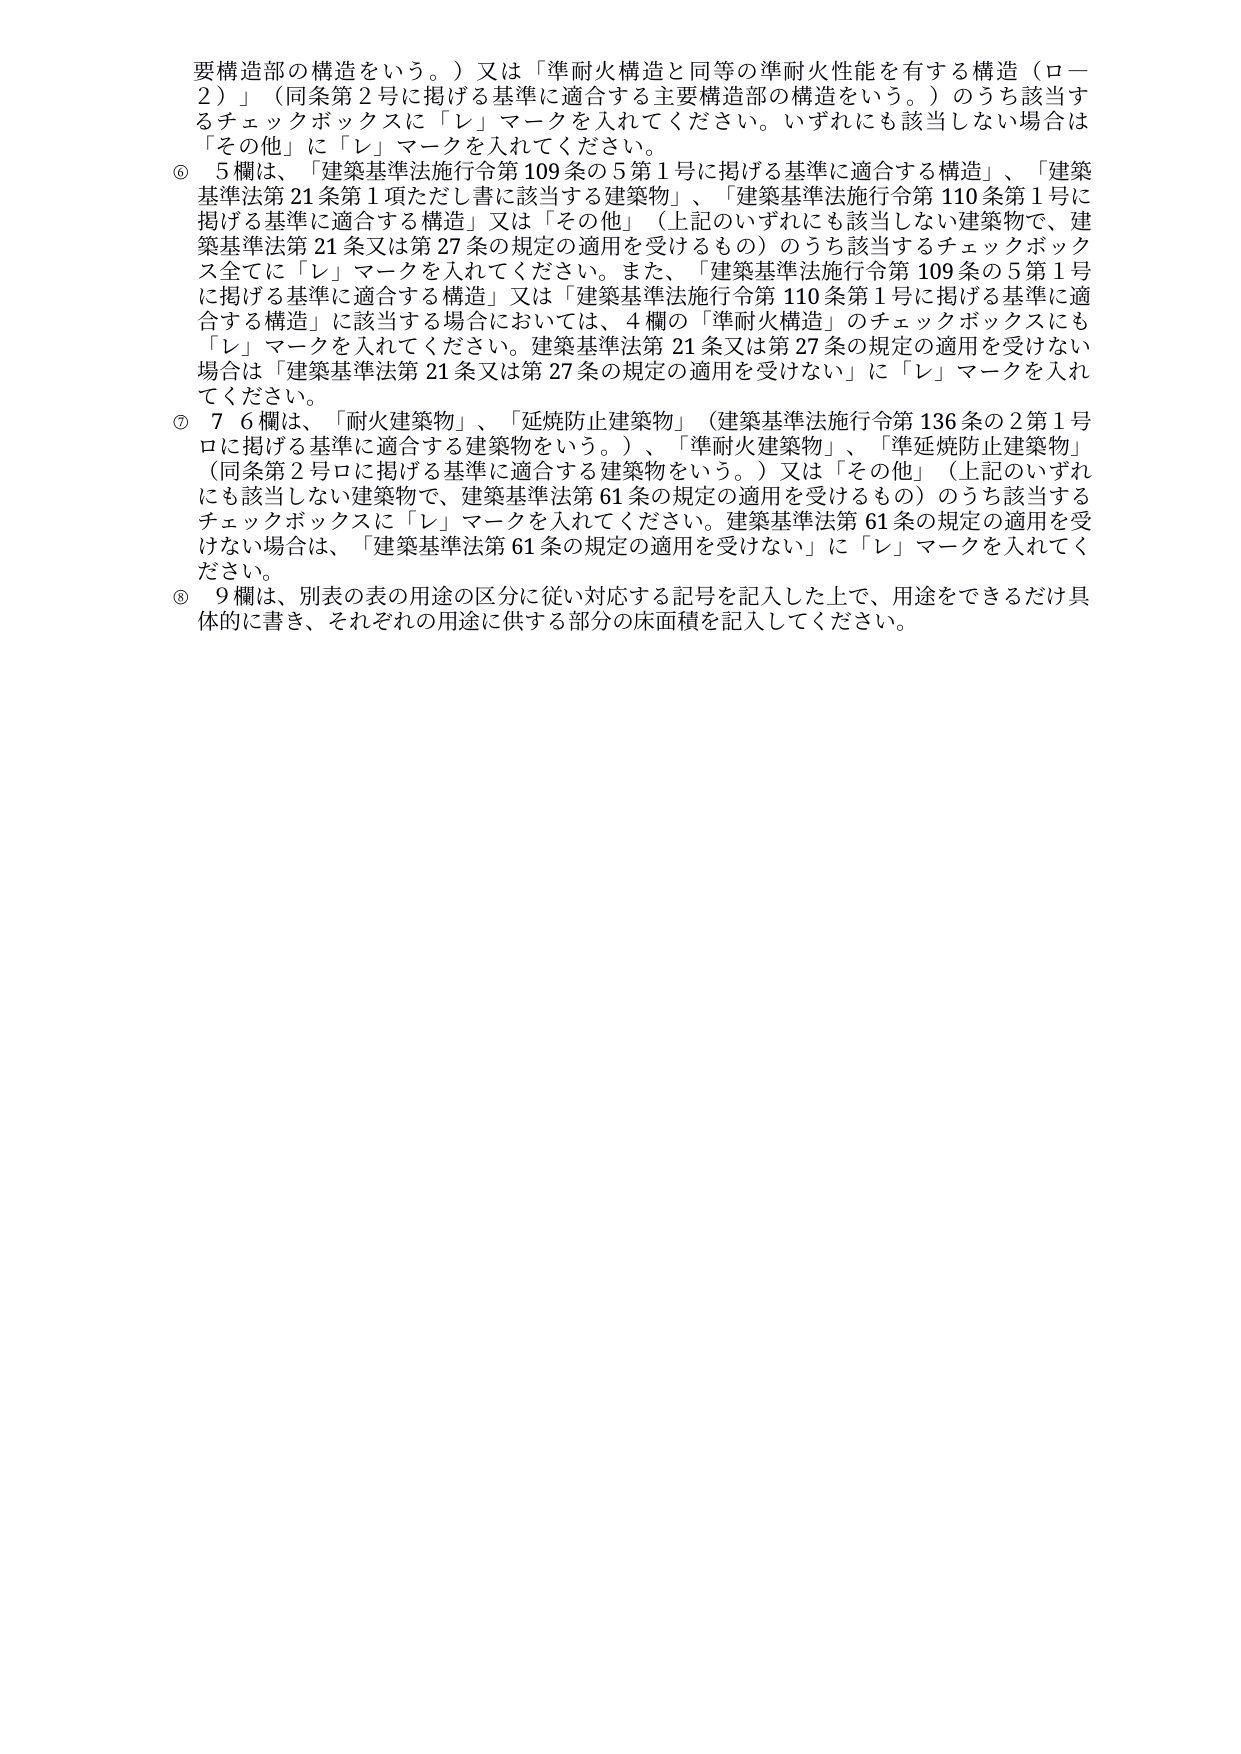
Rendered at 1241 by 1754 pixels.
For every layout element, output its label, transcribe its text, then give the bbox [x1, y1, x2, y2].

text ⑦ 7 ６欄は、「耐火建築物」、「延焼防止建築物」（建築基準法施行令第136条の２第１号ロに掲げる基準に適合する建築物をいう。）、「準耐火建築物」、「準延焼防止建築物」（同条第２号ロに掲げる基準に適合する建築物をいう。）又は「その他」（上記のいずれにも該当しない建築物で、建築基準法第61条の規定の適用を受けるもの）のうち該当するチェックボックスに「レ」マークを入れてください。建築基準法第61条の規定の適用を受けない場合は、「建築基準法第61条の規定の適用を受けない」に「レ」マークを入れてください。 [172, 409, 1092, 584]
text ⑥ ５欄は、「建築基準法施行令第109条の５第１号に掲げる基準に適合する構造」、「建築基準法第21条第１項ただし書に該当する建築物」、「建築基準法施行令第110条第１号に掲げる基準に適合する構造」又は「その他」（上記のいずれにも該当しない建築物で、建築基準法第21条又は第27条の規定の適用を受けるもの）のうち該当するチェックボックス全てに「レ」マークを入れてください。また、「建築基準法施行令第109条の５第１号に掲げる基準に適合する構造」又は「建築基準法施行令第110条第１号に掲げる基準に適合する構造」に該当する場合においては、４欄の「準耐火構造」のチェックボックスにも「レ」マークを入れてください。建築基準法第21条又は第27条の規定の適用を受けない場合は「建築基準法第21条又は第27条の規定の適用を受けない」に「レ」マークを入れてください。 [172, 159, 1092, 409]
text ⑧ ９欄は、別表の表の用途の区分に従い対応する記号を記入した上で、用途をできるだけ具体的に書き、それぞれの用途に供する部分の床面積を記入してください。 [172, 584, 1092, 634]
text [169, 59, 1092, 159]
